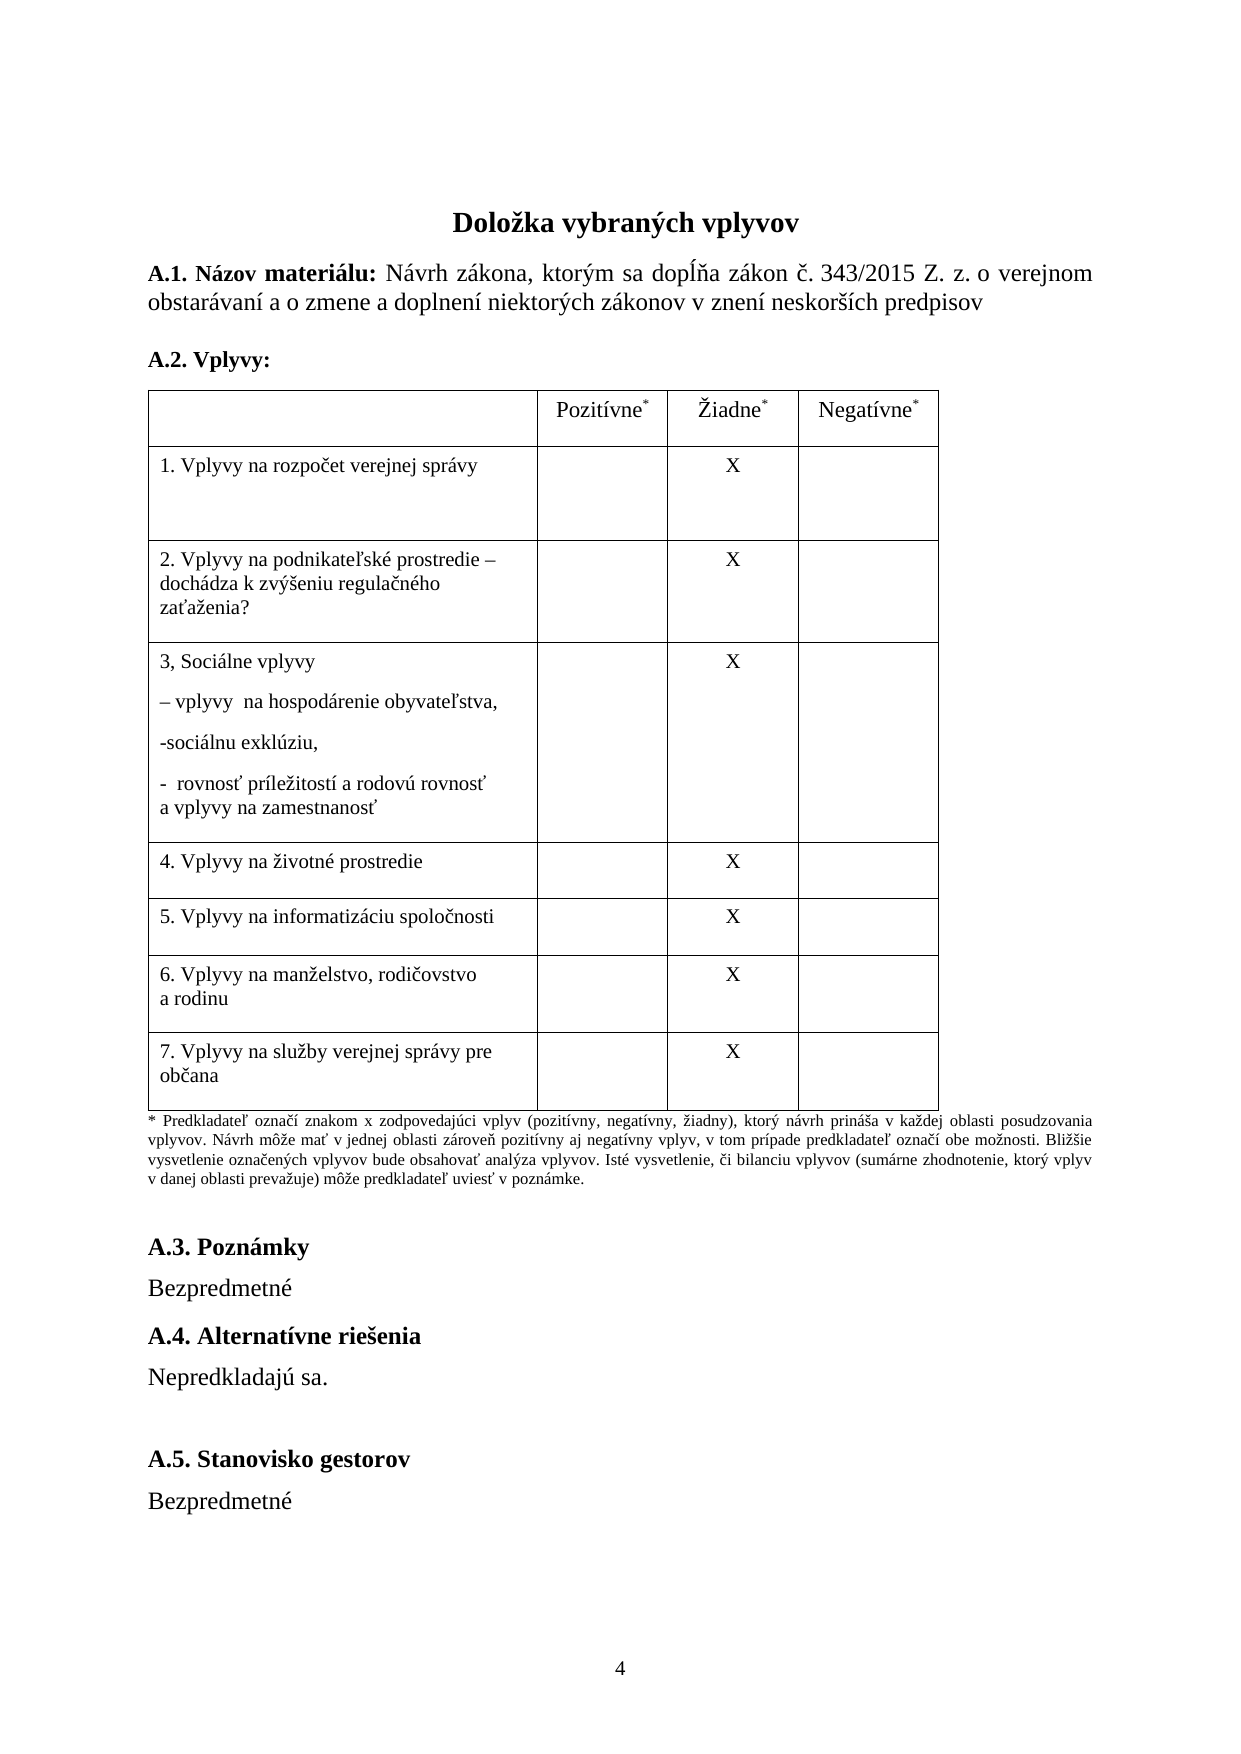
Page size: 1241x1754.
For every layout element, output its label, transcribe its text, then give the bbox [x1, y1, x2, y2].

text Bezpredmetné [148, 1486, 1092, 1514]
table_cell X [668, 843, 798, 897]
table_cell X [668, 1033, 798, 1110]
table_cell 7. Vplyvy na služby verejnej správy pre občana [149, 1033, 537, 1110]
table_cell [538, 956, 667, 1032]
table_cell 3, Sociálne vplyvy – vplyvy na hospodárenie obyvateľstva, -sociálnu exklúziu, - rovnosť príležitostí a rodovú rovnosť a vplyvy na zamestnanosť [149, 643, 537, 842]
table_cell [538, 643, 667, 842]
table_cell [538, 843, 667, 897]
table_cell 6. Vplyvy na manželstvo, rodičovstvo a rodinu [149, 956, 537, 1032]
table_cell 2. Vplyvy na podnikateľské prostredie – dochádza k zvýšeniu regulačného zaťaženia? [149, 541, 537, 642]
table_cell [538, 899, 667, 954]
table_cell [538, 541, 667, 642]
table_header [149, 391, 537, 446]
table_cell X [668, 643, 798, 842]
table_cell X [668, 899, 798, 954]
text A.1. Názov materiálu: Návrh zákona, ktorým sa dopĺňa zákon č. 343/2015 Z. z. o verejnom obstarávaní a o zmene a doplnení niektorých zákonov v znení neskorších predpisov [148, 258, 1092, 316]
table_header Negatívne* [799, 391, 938, 446]
table_cell 4. Vplyvy na životné prostredie [149, 843, 537, 897]
table_cell X [668, 447, 798, 540]
table_cell X [668, 541, 798, 642]
text Nepredkladajú sa. [148, 1362, 1092, 1391]
text A.4. Alternatívne riešenia [148, 1321, 1092, 1349]
table_cell [799, 843, 938, 897]
table_cell 5. Vplyvy na informatizáciu spoločnosti [149, 899, 537, 954]
text A.5. Stanovisko gestorov [148, 1444, 1092, 1473]
table_cell [538, 447, 667, 540]
table_cell 1. Vplyvy na rozpočet verejnej správy [149, 447, 537, 540]
table_header Pozitívne* [538, 391, 667, 446]
table_cell [799, 899, 938, 954]
table_cell [799, 956, 938, 1032]
table_cell [799, 643, 938, 842]
text A.2. Vplyvy: [148, 347, 1092, 373]
table_cell [538, 1033, 667, 1110]
table_cell X [668, 956, 798, 1032]
table_cell [799, 541, 938, 642]
text Doložka vybraných vplyvov [148, 205, 1104, 239]
table_cell [799, 1033, 938, 1110]
text Bezpredmetné [148, 1273, 1092, 1302]
table_cell [799, 447, 938, 540]
table_header Žiadne* [668, 391, 798, 446]
text A.3. Poznámky [148, 1232, 1092, 1261]
text * Predkladateľ označí znakom x zodpovedajúci vplyv (pozitívny, negatívny, žiadny), ktorý návrh prináša v každej oblasti posudzovania vplyvov. Návrh môže mať v jednej oblasti zároveň pozitívny aj negatívny vplyv, v tom prípade predkladateľ označí obe možnosti. Bližšie vysvetlenie označených vplyvov bude obsahovať analýza vplyvov. Isté vysvetlenie, či bilanciu vplyvov (sumárne zhodnotenie, ktorý vplyv v danej oblasti prevažuje) môže predkladateľ uviesť v poznámke. [148, 1111, 1092, 1188]
